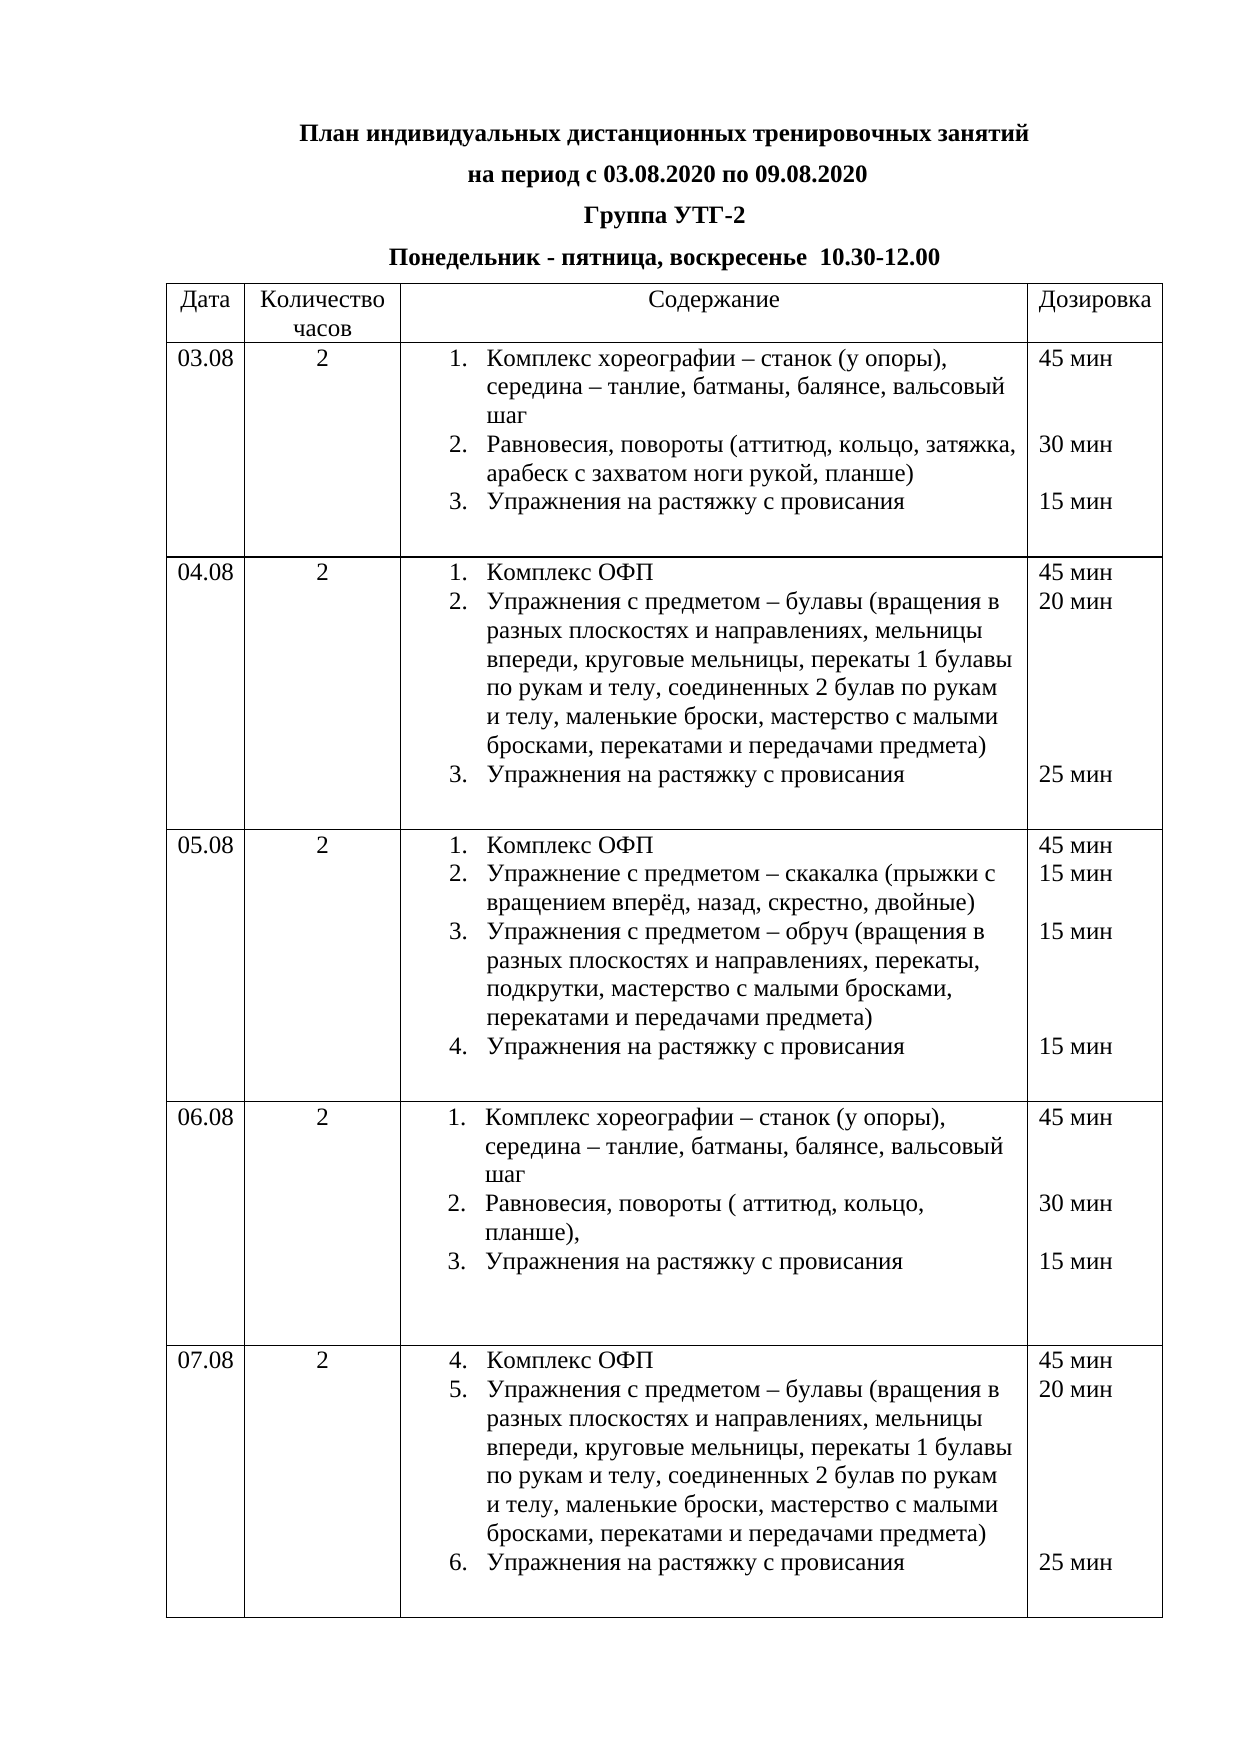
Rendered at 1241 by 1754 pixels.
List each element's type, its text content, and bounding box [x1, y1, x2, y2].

table_cell 04.08 [167, 558, 244, 829]
table_cell 07.08 [167, 1346, 244, 1617]
table_header Количество часов [245, 284, 400, 342]
table_cell 45 мин 20 мин 25 мин [1028, 558, 1162, 829]
table_cell Комплекс хореографии – станок (у опоры), середина – танлие, батманы, балянсе, вальсовый шаг Равновесия, повороты ( аттитюд, кольцо, планше), Упражнения на растяжку с провисания [401, 1102, 1027, 1344]
table_cell 03.08 [167, 343, 244, 556]
table_cell 05.08 [167, 830, 244, 1101]
table_cell Комплекс хореографии – станок (у опоры), середина – танлие, батманы, балянсе, вальсовый шаг Равновесия, повороты (аттитюд, кольцо, затяжка, арабеск с захватом ноги рукой, планше) Упражнения на растяжку с провисания [401, 343, 1027, 556]
table_cell 2 [245, 1346, 400, 1617]
table_cell 2 [245, 830, 400, 1101]
text План индивидуальных дистанционных тренировочных занятий [177, 118, 1152, 147]
table_cell 45 мин 15 мин 15 мин 15 мин [1028, 830, 1162, 1101]
table_header Содержание [401, 284, 1027, 342]
table_cell 06.08 [167, 1102, 244, 1344]
text Понедельник - пятница, воскресенье 10.30-12.00 [177, 242, 1152, 271]
table_cell 2 [245, 343, 400, 556]
table_cell 45 мин 30 мин 15 мин [1028, 1102, 1162, 1344]
table_cell Комплекс ОФП Упражнение с предметом – скакалка (прыжки с вращением вперёд, назад, скрестно, двойные) Упражнения с предметом – обруч (вращения в разных плоскостях и направлениях, перекаты, подкрутки, мастерство с малыми бросками, перекатами и передачами предмета) Упражнения на растяжку с провисания [401, 830, 1027, 1101]
table_header Дата [167, 284, 244, 342]
table_cell 2 [245, 558, 400, 829]
table_cell 2 [245, 1102, 400, 1344]
table_cell 45 мин 30 мин 15 мин [1028, 343, 1162, 556]
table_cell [401, 1346, 1027, 1617]
text Группа УТГ-2 [177, 201, 1152, 229]
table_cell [1028, 1346, 1162, 1617]
table_header Дозировка [1028, 284, 1162, 342]
text на период с 03.08.2020 по 09.08.2020 [177, 159, 1152, 188]
